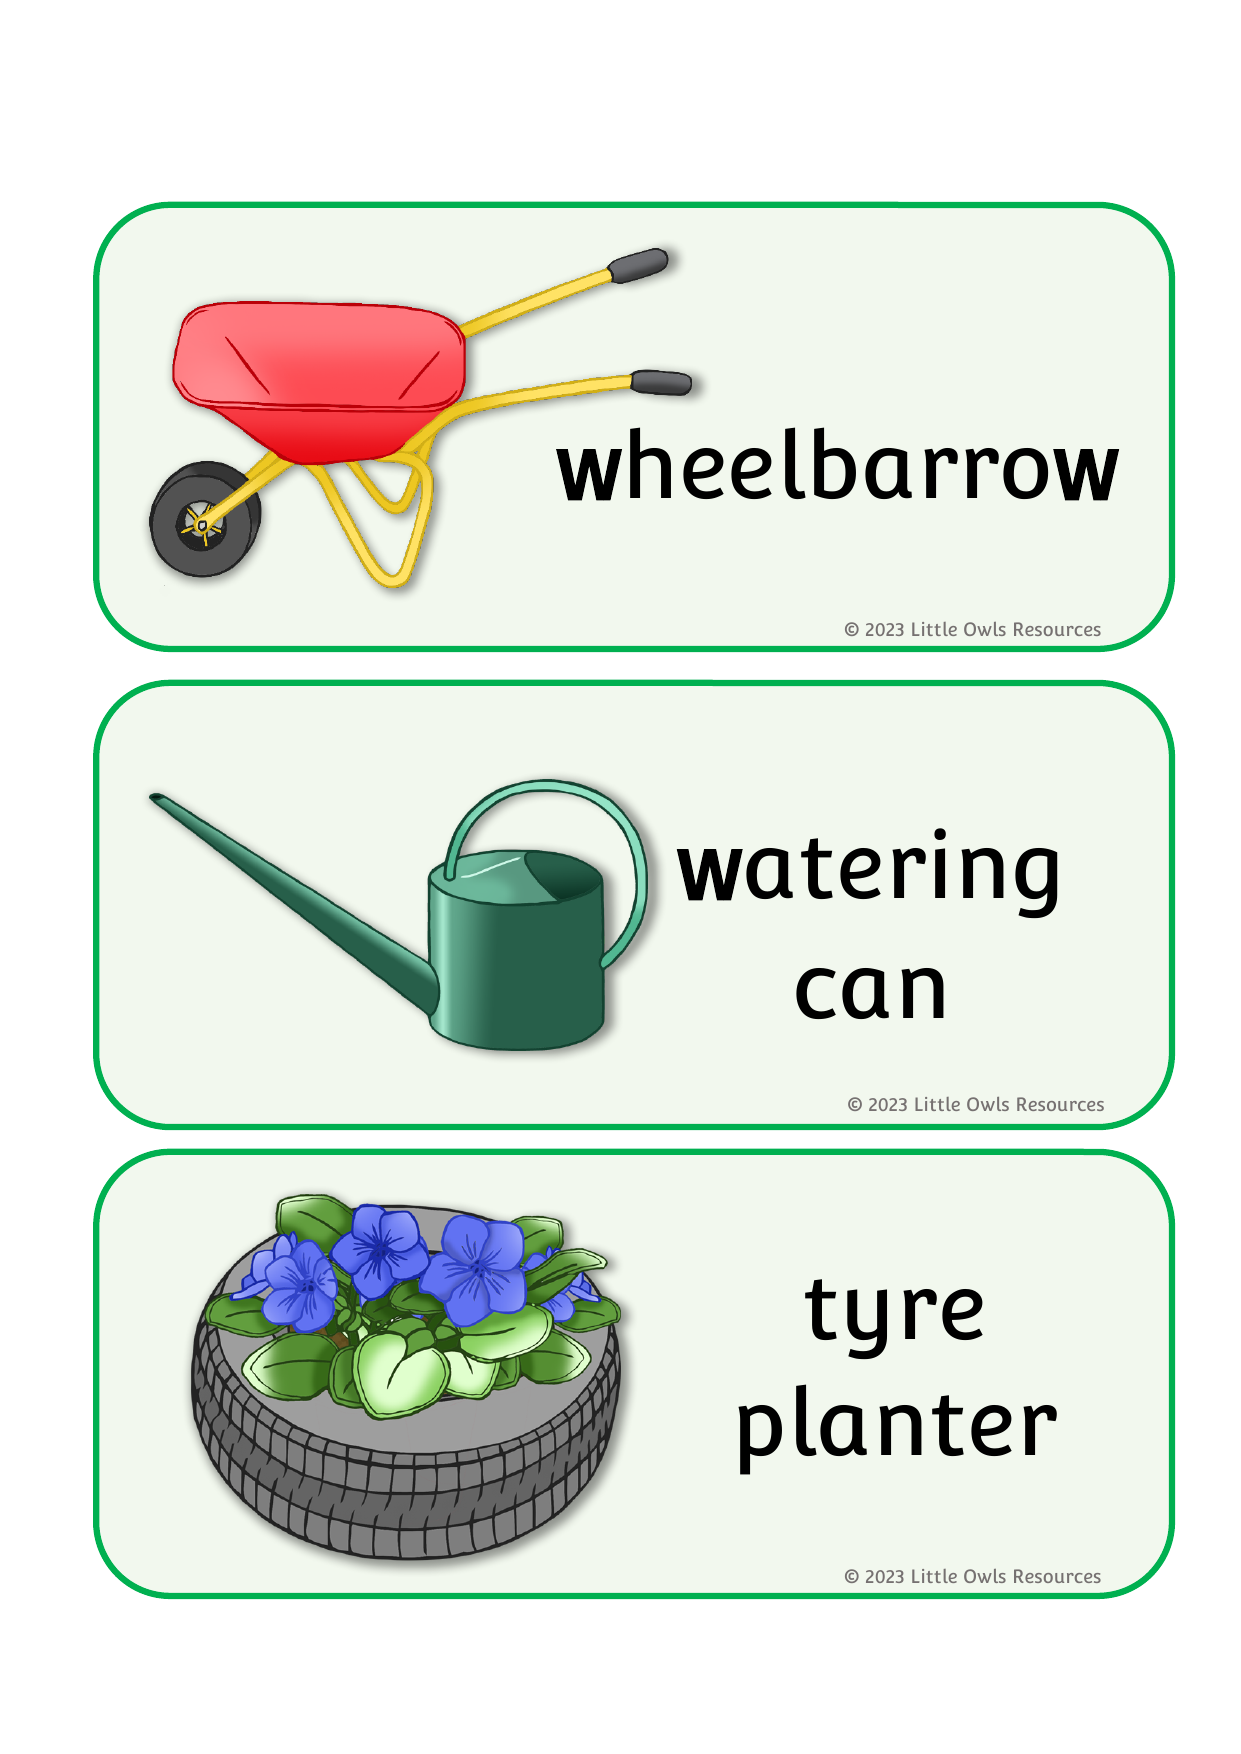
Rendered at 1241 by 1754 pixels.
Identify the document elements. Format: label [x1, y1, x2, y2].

picture [149, 779, 648, 1051]
picture [191, 1194, 621, 1561]
picture [149, 248, 692, 588]
